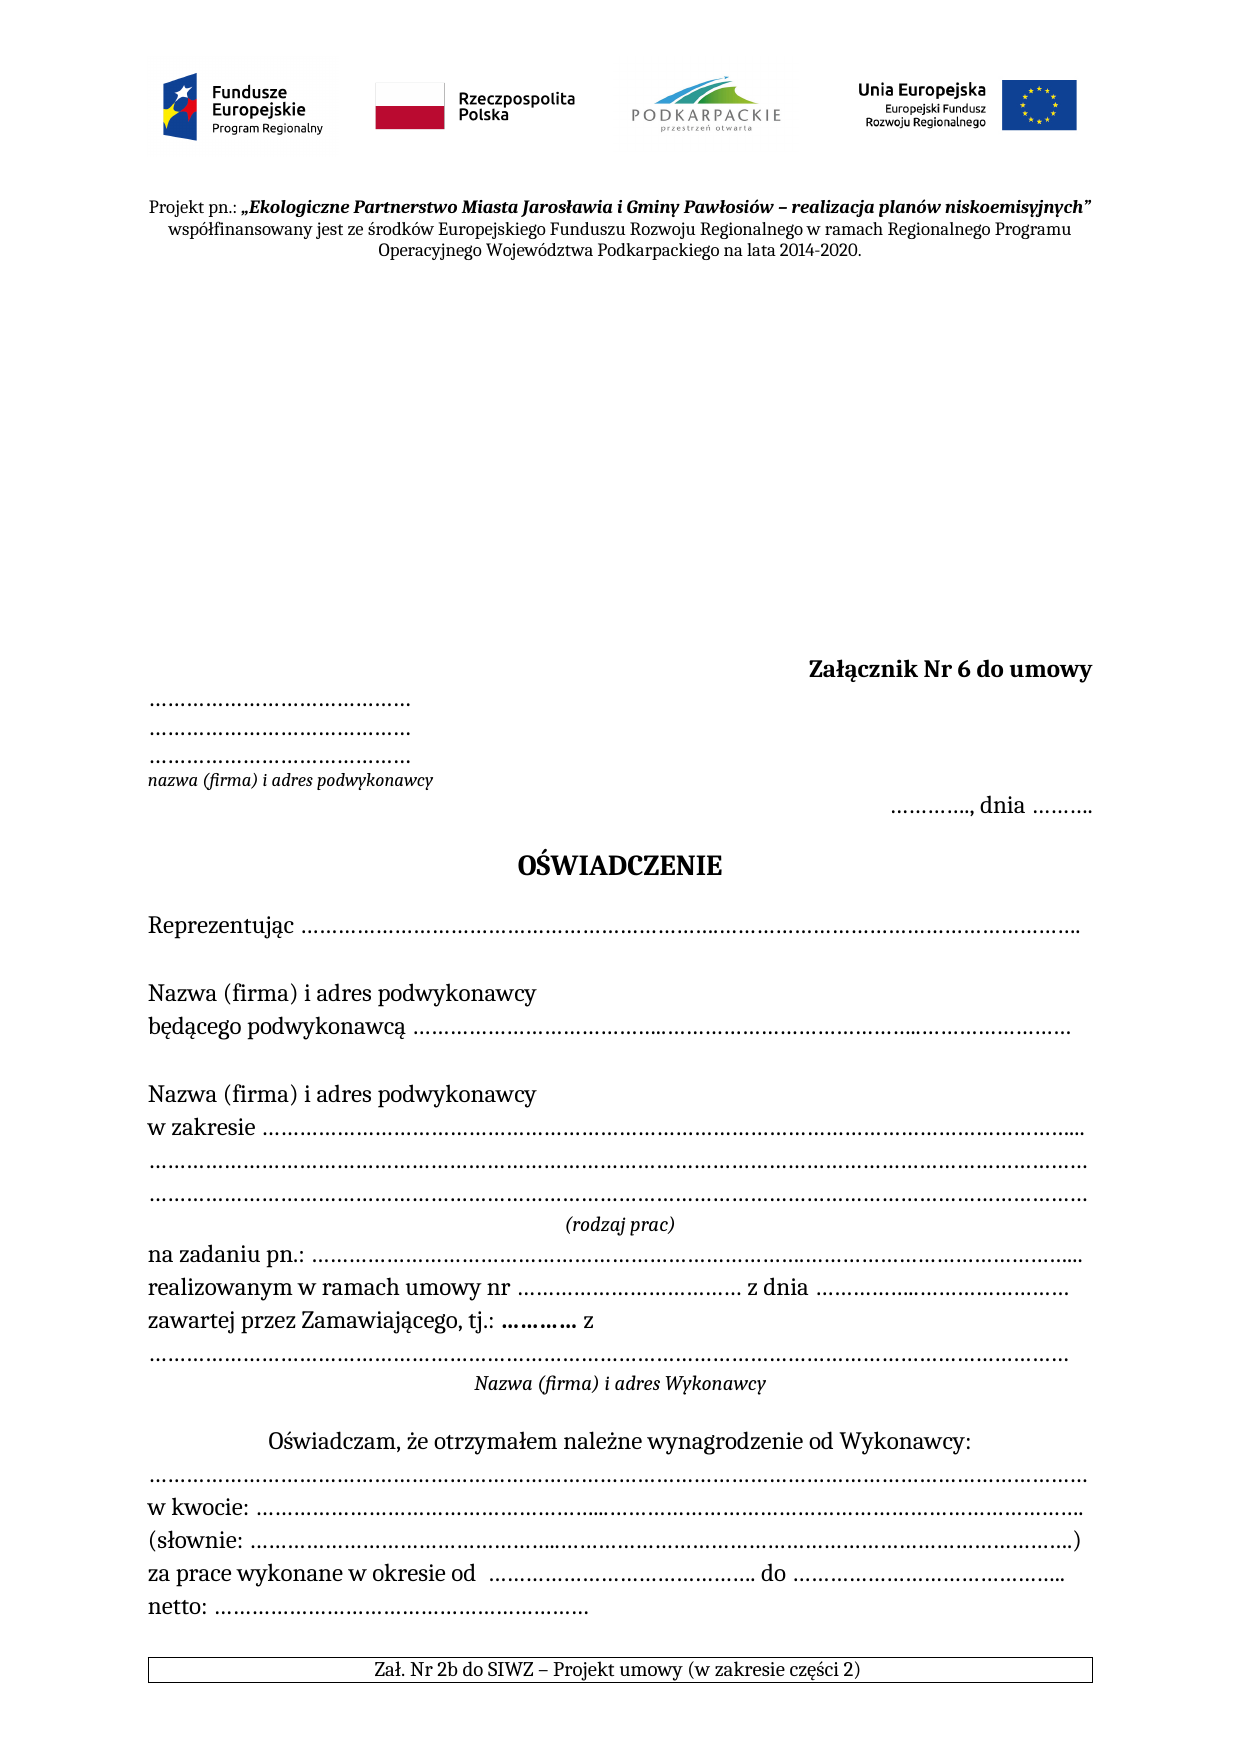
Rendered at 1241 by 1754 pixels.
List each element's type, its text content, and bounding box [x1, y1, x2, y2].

text OŚWIADCZENIE [148, 849, 1093, 882]
text za prace wykonane w okresie od ……………………………………. do …………………………………….. [148, 1559, 1093, 1588]
text w zakresie …………………………………………………………………………………………………………………... [148, 1113, 1093, 1142]
picture [842, 62, 1094, 147]
text zawartej przez Zamawiającego, tj.: ………… z ………………………………………………………………………………………………………………………………… [148, 1306, 1093, 1368]
text netto: …………………………………………………… [148, 1592, 1093, 1621]
text …………………………………………………………………………………………………………………………………… [148, 1146, 1093, 1175]
text Nazwa (firma) i adres podwykonawcy [148, 1080, 1093, 1109]
picture [612, 56, 800, 152]
text realizowanym w ramach umowy nr ……………………………… z dnia ……………..…………………… [148, 1273, 1093, 1302]
text (rodzaj prac) [148, 1212, 1093, 1236]
text …………., dnia ………. [148, 791, 1093, 820]
text Nazwa (firma) i adres podwykonawcy [148, 979, 1093, 1008]
text …………………………………………………………………………………………………………………………………… [148, 1460, 1093, 1489]
text Reprezentując ………………………………………………………….…………………………………………………. [148, 911, 1093, 940]
text w kwocie: ………………………………………………...…………………………………………………………………. [148, 1493, 1093, 1522]
text …………………………………… [148, 741, 1093, 770]
text …………………………………… [148, 684, 1093, 712]
text Nazwa (firma) i adres Wykonawcy [148, 1372, 1093, 1396]
text (słownie: …………………………………………..……………………………………………………………………….) [148, 1526, 1093, 1555]
text na zadaniu pn.: …………………………………………………………………….……………………………………... [148, 1240, 1093, 1269]
picture [360, 67, 590, 145]
text będącego podwykonawcą …………………………………..…………………………………..…………………… [148, 1012, 1093, 1041]
text Załącznik Nr 6 do umowy [148, 655, 1093, 684]
text Oświadczam, że otrzymałem należne wynagrodzenie od Wykonawcy: [148, 1427, 1093, 1456]
text …………………………………… [148, 712, 1093, 741]
picture [147, 56, 339, 157]
text …………………………………………………………………………………………………………………………………… [148, 1179, 1093, 1208]
text nazwa (firma) i adres podwykonawcy [148, 770, 1093, 791]
